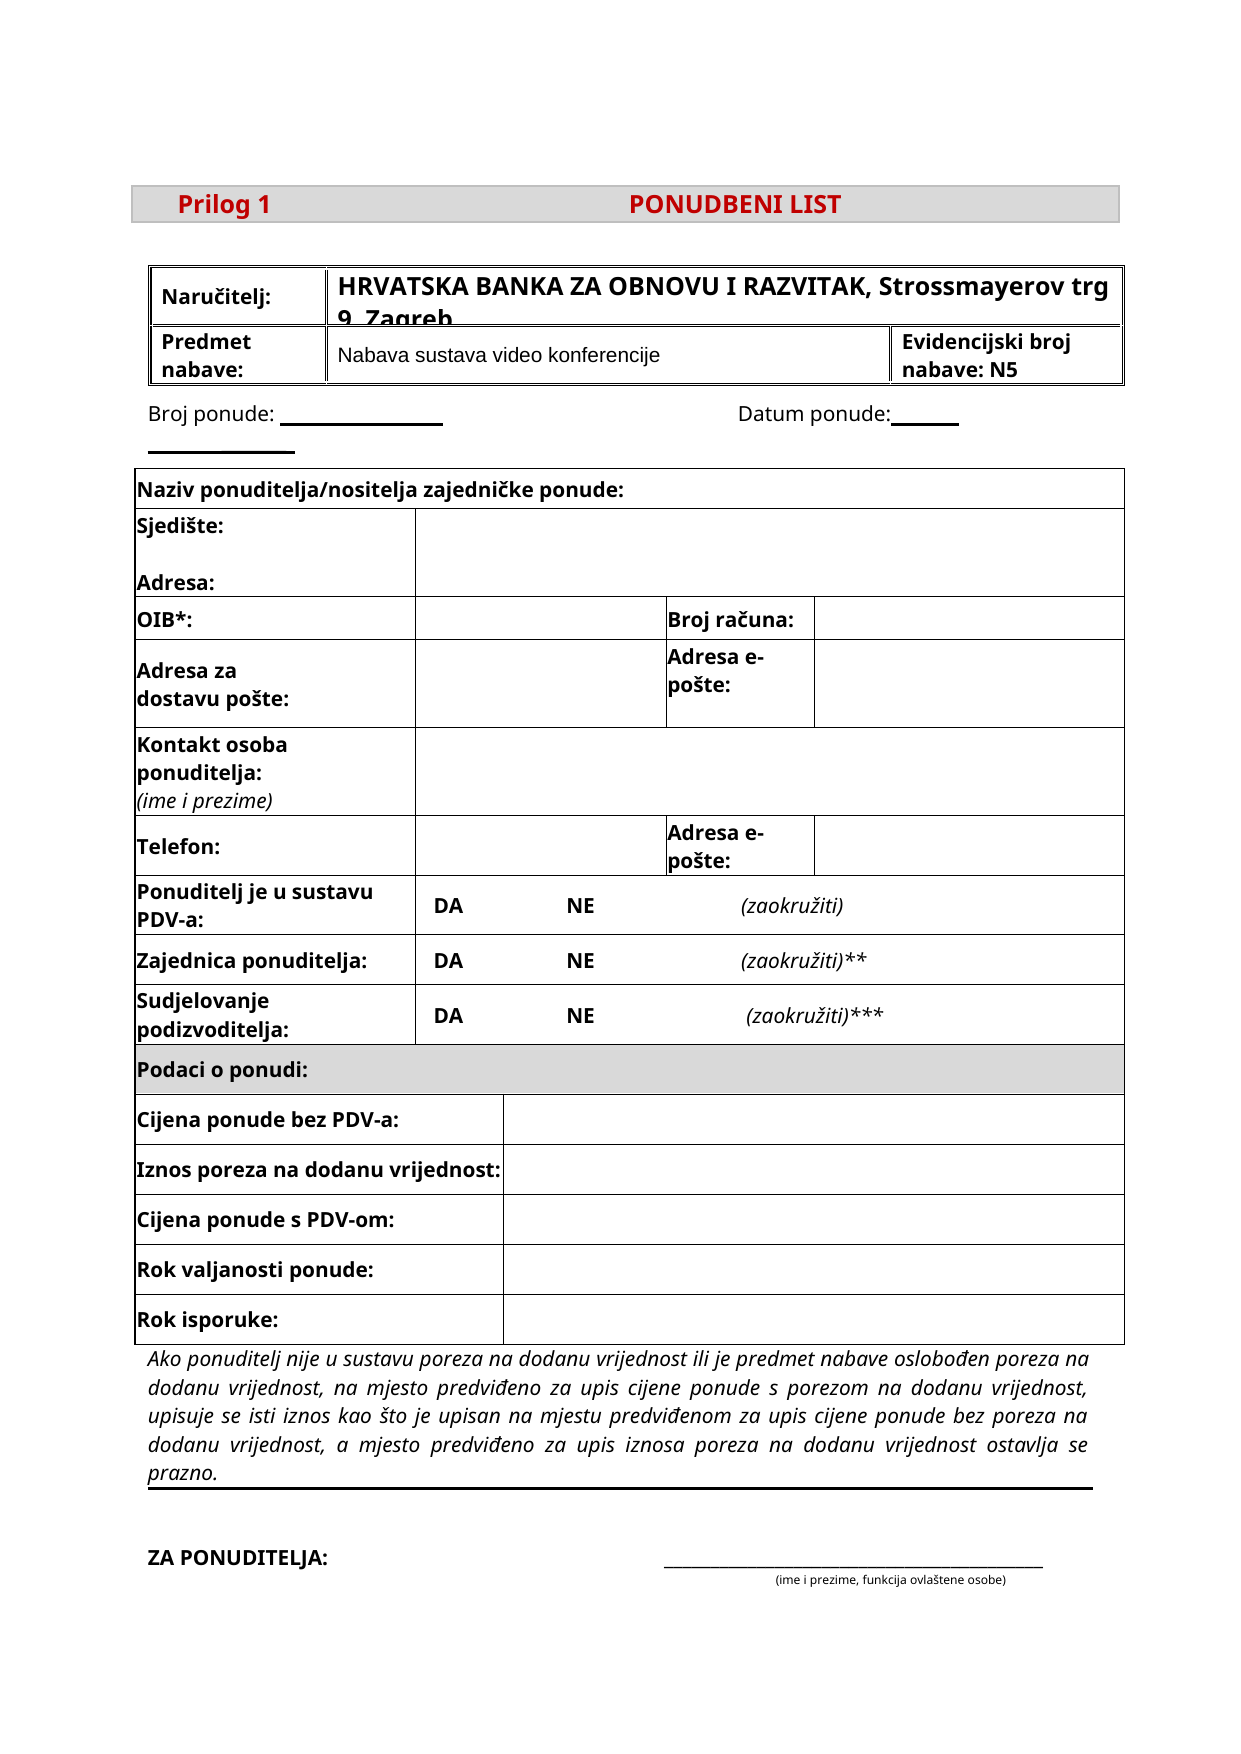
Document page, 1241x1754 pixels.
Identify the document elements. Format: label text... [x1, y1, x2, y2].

table_cell [815, 816, 1124, 874]
table_cell Rok valjanosti ponude: [136, 1245, 503, 1293]
text Ako ponuditelj nije u sustavu poreza na dodanu vrijednost ili je predmet nabave oslobođen poreza na dodanu vrijednost, na mjesto predviđeno za upis cijene ponude s porezom na dodanu vrijednost, upisuje se isti iznos kao što je upisan na mjestu predviđenom za upis cijene ponude bez poreza na dodanu vrijednost, a mjesto predviđeno za upis iznosa poreza na dodanu vrijednost ostavlja se prazno. [148, 1345, 1093, 1487]
table_cell [416, 509, 1124, 596]
table_cell Zajednica ponuditelja: [136, 935, 415, 984]
table_cell DA NE (zaokružiti)*** [416, 985, 1124, 1043]
table_cell [504, 1095, 1124, 1143]
text (ime i prezime, funkcija ovlaštene osobe) [148, 1572, 1093, 1600]
table_cell [504, 1195, 1124, 1243]
table_cell OIB*: [136, 597, 415, 639]
table_cell [416, 728, 1124, 815]
subtitle Prilog 1 PONUDBENI LIST [133, 187, 1118, 221]
table_cell Adresa e-pošte: [667, 640, 814, 727]
table_cell Evidencijski broj nabave: N5 EVB 092-19 [890, 324, 1122, 383]
table_cell Telefon: [136, 816, 415, 874]
table_cell Adresa za dostavu pošte: [136, 640, 415, 727]
table_cell [815, 597, 1124, 639]
table_cell Sudjelovanje podizvoditelja: [136, 985, 415, 1043]
table_cell Sjedište: Adresa: [136, 509, 415, 596]
table_cell Rok isporuke: [136, 1295, 503, 1343]
text Broj ponude: Datum ponude: _______ [148, 399, 1093, 456]
table_cell Adresa e-pošte: [667, 816, 814, 874]
table_cell Iznos poreza na dodanu vrijednost: [136, 1145, 503, 1193]
table_cell Cijena ponude bez PDV-a: [136, 1095, 503, 1143]
table_header HRVATSKA BANKA ZA OBNOVU I RAZVITAK, Strossmayerov trg 9, Zagreb [326, 266, 1122, 324]
table_cell DA NE (zaokružiti) [416, 876, 1124, 934]
table_cell [815, 640, 1124, 727]
table_header Naziv ponuditelja/nositelja zajedničke ponude: [136, 469, 1124, 508]
table_cell Ponuditelj je u sustavu PDV-a: [136, 876, 415, 934]
table_cell [504, 1295, 1124, 1343]
table_cell [416, 597, 666, 639]
text ZA PONUDITELJA: _________________________________________ [148, 1543, 1093, 1572]
table_cell [416, 640, 666, 727]
table_cell Podaci o ponudi: [136, 1045, 1124, 1093]
table_cell [504, 1145, 1124, 1193]
table_cell [416, 816, 666, 874]
table_cell Broj računa: [667, 597, 814, 639]
table_header Naručitelj: [152, 268, 326, 324]
table_cell DA NE (zaokružiti)** [416, 935, 1124, 984]
table_cell Kontakt osoba ponuditelja: (ime i prezime) [136, 728, 415, 815]
table_cell [504, 1245, 1124, 1293]
table_cell Cijena ponude s PDV-om: [136, 1195, 503, 1243]
table_cell Nabava sustava video konferencije [326, 324, 890, 383]
table_cell Predmet nabave: [152, 324, 326, 383]
